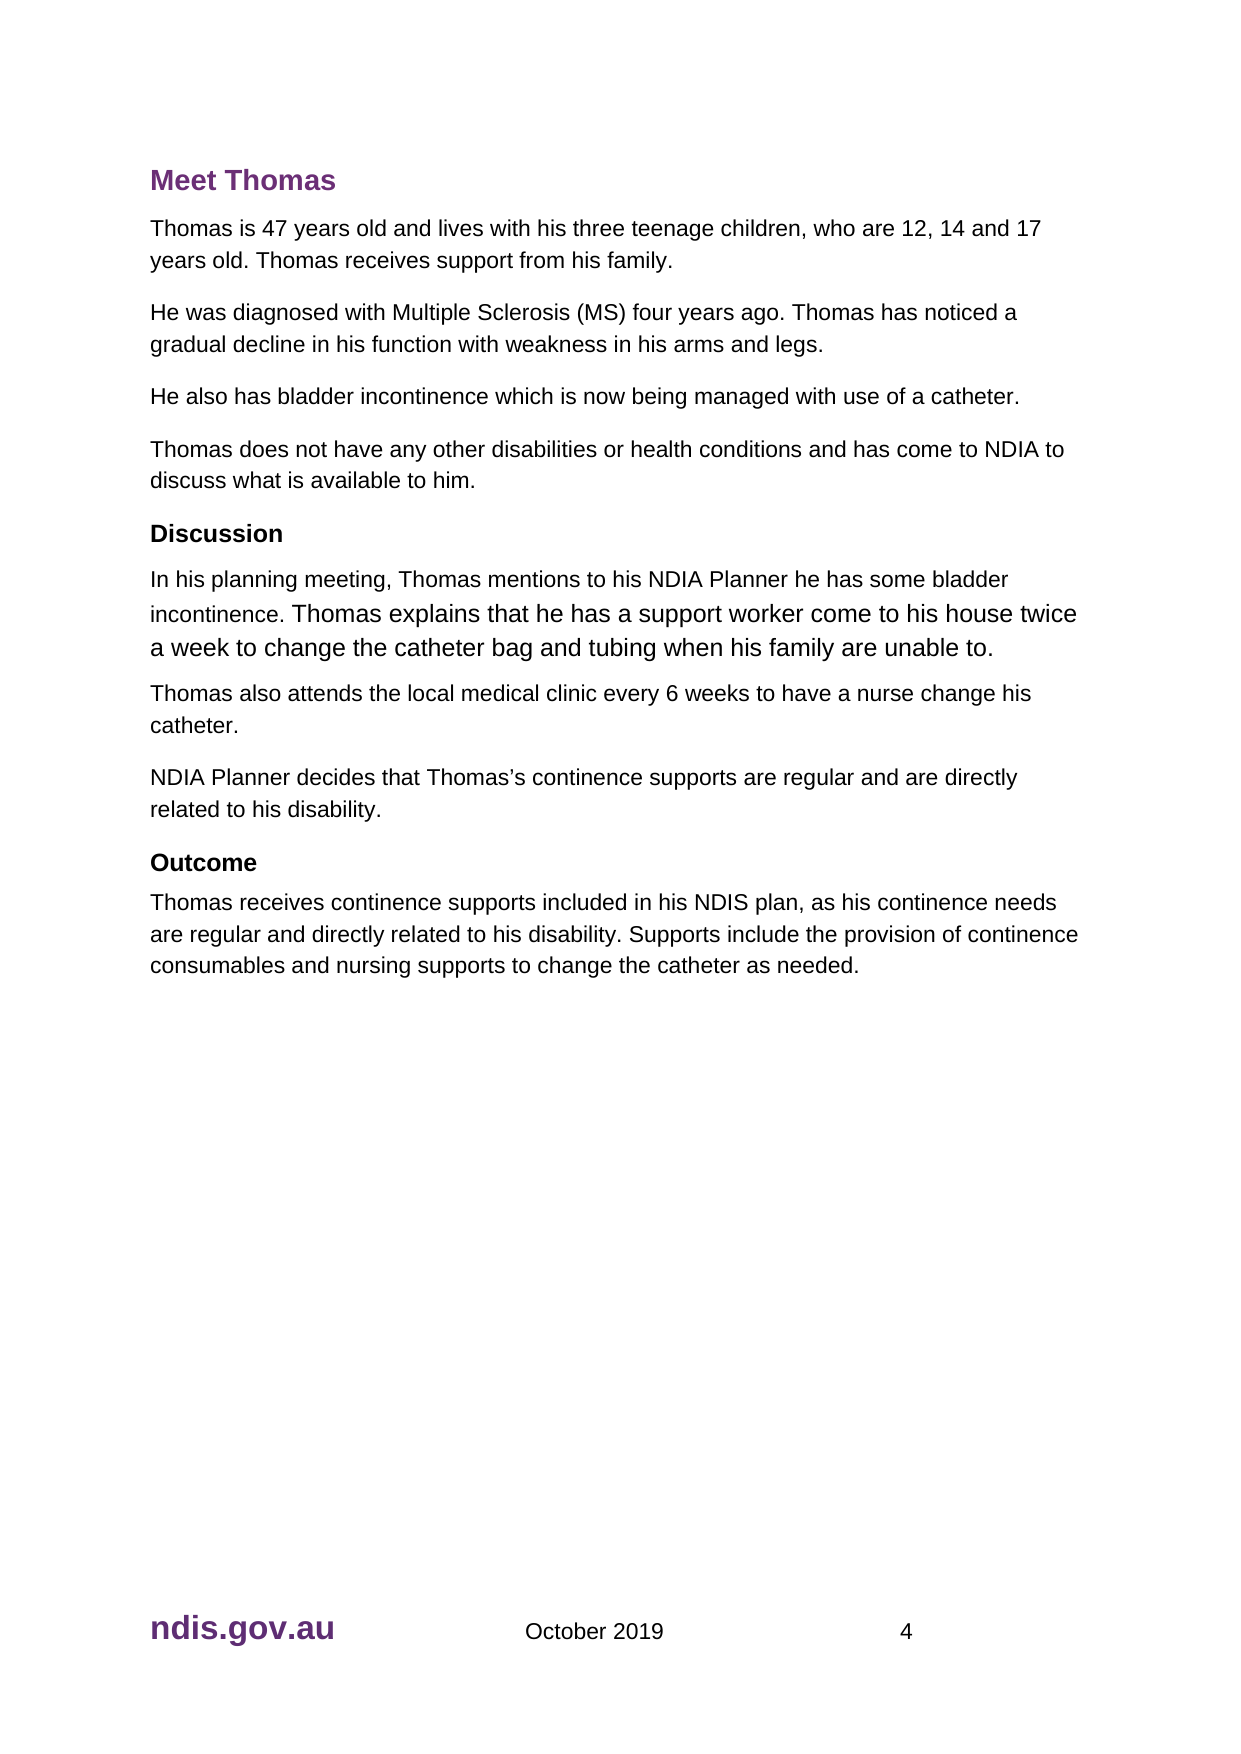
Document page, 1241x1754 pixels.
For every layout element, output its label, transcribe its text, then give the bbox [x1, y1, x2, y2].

text Thomas receives continence supports included in his NDIS plan, as his continence needs are regular and directly related to his disability. Supports include the provision of continence consumables and nursing supports to change the catheter as needed. [150, 889, 1090, 979]
text He was diagnosed with Multiple Sclerosis (MS) four years ago. Thomas has noticed a gradual decline in his function with weakness in his arms and legs. [150, 299, 1090, 357]
text He also has bladder incontinence which is now being managed with use of a catheter. [150, 383, 1090, 409]
text NDIA Planner decides that Thomas’s continence supports are regular and are directly related to his disability. [150, 764, 1090, 822]
subtitle In his planning meeting, Thomas mentions to his NDIA Planner he has some bladder incontinence. Thomas explains that he has a support worker come to his house twice a week to change the catheter bag and tubing when his family are unable to. [150, 566, 1090, 662]
subtitle Discussion [150, 519, 1090, 548]
text Thomas is 47 years old and lives with his three teenage children, who are 12, 14 and 17 years old. Thomas receives support from his family. [150, 215, 1090, 273]
text Outcome [150, 848, 1090, 877]
subtitle Meet Thomas [150, 162, 1090, 196]
text Thomas does not have any other disabilities or health conditions and has come to NDIA to discuss what is available to him. [150, 436, 1090, 493]
text Thomas also attends the local medical clinic every 6 weeks to have a nurse change his catheter. [150, 680, 1090, 738]
